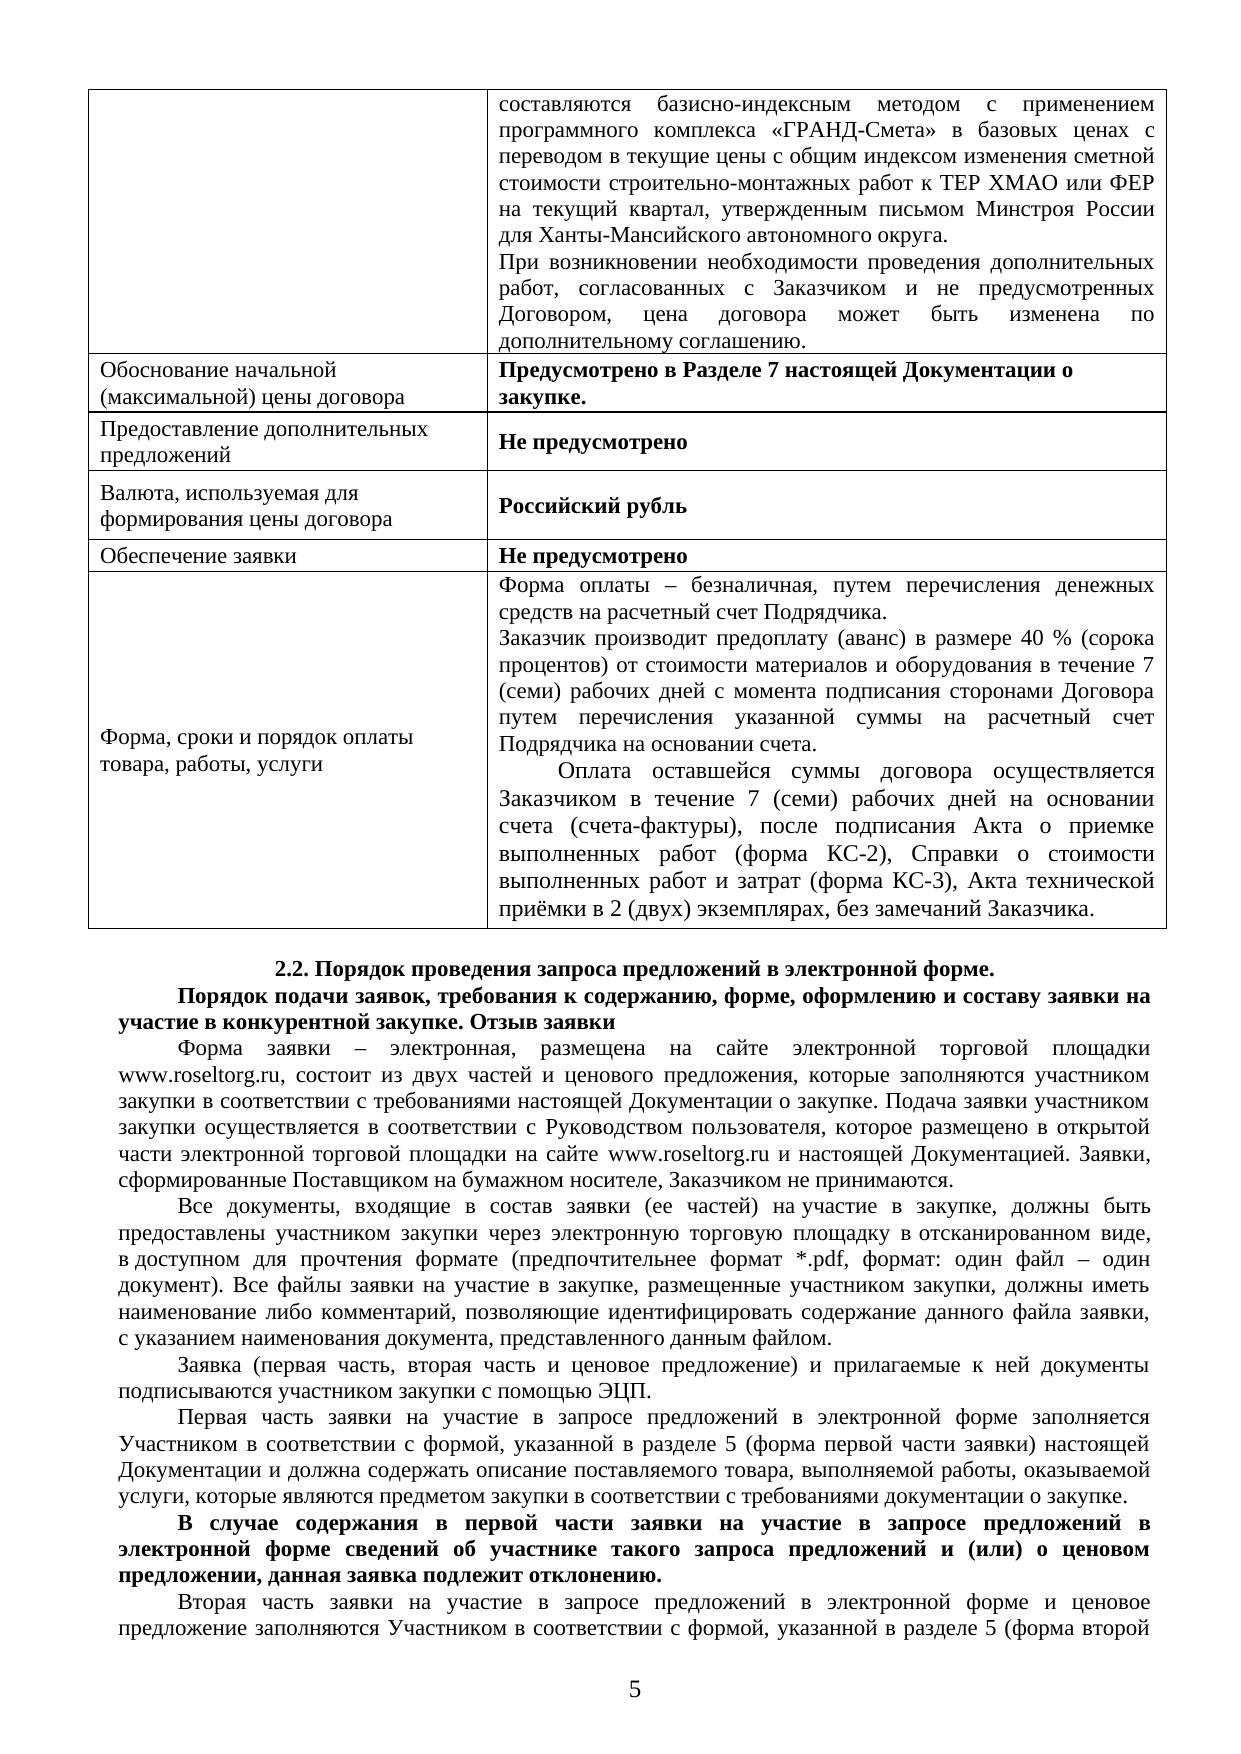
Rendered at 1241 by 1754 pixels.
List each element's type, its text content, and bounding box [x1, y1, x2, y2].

text Заявка (первая часть, вторая часть и ценовое предложение) и прилагаемые к ней документы подписываются участником закупки с помощью ЭЦП. [118, 1351, 1152, 1403]
table_cell Форма оплаты – безналичная, путем перечисления денежных средств на расчетный счет Подрядчика. Заказчик производит предоплату (аванс) в размере 40 % (сорока процентов) от стоимости материалов и оборудования в течение 7 (семи) рабочих дней с момента подписания сторонами Договора путем перечисления указанной суммы на расчетный счет Подрядчика на основании счета. Оплата оставшейся суммы договора осуществляется Заказчиком в течение 7 (семи) рабочих дней на основании счета (счета-фактуры), после подписания Акта о приемке выполненных работ (форма КС-2), Справки о стоимости выполненных работ и затрат (форма КС-3), Акта технической приёмки в 2 (двух) экземплярах, без замечаний Заказчика. [488, 572, 1166, 928]
table_cell Не предусмотрено [488, 540, 1166, 571]
text В случае содержания в первой части заявки на участие в запросе предложений в электронной форме сведений об участнике такого запроса предложений и (или) о ценовом предложении, данная заявка подлежит отклонению. [118, 1509, 1152, 1588]
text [118, 1588, 1152, 1641]
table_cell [89, 90, 487, 353]
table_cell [488, 90, 1166, 353]
table_cell Форма, сроки и порядок оплаты товара, работы, услуги [89, 572, 487, 928]
text Все документы, входящие в состав заявки (ее частей) на участие в закупке, должны быть предоставлены участником закупки через электронную торговую площадку в отсканированном виде, в доступном для прочтения формате (предпочтительнее формат *.pdf, формат: один файл – один документ). Все файлы заявки на участие в закупке, размещенные участником закупки, должны иметь наименование либо комментарий, позволяющие идентифицировать содержание данного файла заявки, с указанием наименования документа, представленного данным файлом. [118, 1192, 1152, 1351]
text Порядок подачи заявок, требования к содержанию, форме, оформлению и составу заявки на участие в конкурентной закупке. Отзыв заявки [118, 982, 1152, 1034]
table_cell Валюта, используемая для формирования цены договора [89, 471, 487, 539]
table_cell Российский рубль [488, 471, 1166, 539]
table_cell Не предусмотрено [488, 413, 1166, 469]
table_cell Предоставление дополнительных предложений [89, 413, 487, 469]
text Первая часть заявки на участие в запросе предложений в электронной форме заполняется Участником в соответствии с формой, указанной в разделе 5 (форма первой части заявки) настоящей Документации и должна содержать описание поставляемого товара, выполняемой работы, оказываемой услуги, которые являются предметом закупки в соответствии с требованиями документации о закупке. [118, 1403, 1152, 1509]
table_cell Обоснование начальной (максимальной) цены договора [89, 354, 487, 411]
text Форма заявки – электронная, размещена на сайте электронной торговой площадки www.roseltorg.ru, состоит из двух частей и ценового предложения, которые заполняются участником закупки в соответствии с требованиями настоящей Документации о закупке. Подача заявки участником закупки осуществляется в соответствии с Руководством пользователя, которое размещено в открытой части электронной торговой площадки на сайте www.roseltorg.ru и настоящей Документацией. Заявки, сформированные Поставщиком на бумажном носителе, Заказчиком не принимаются. [118, 1034, 1152, 1192]
text 2.2. Порядок проведения запроса предложений в электронной форме. [118, 955, 1152, 982]
table_cell Предусмотрено в Разделе 7 настоящей Документации о закупке. [488, 354, 1166, 411]
table_cell Обеспечение заявки [89, 540, 487, 571]
